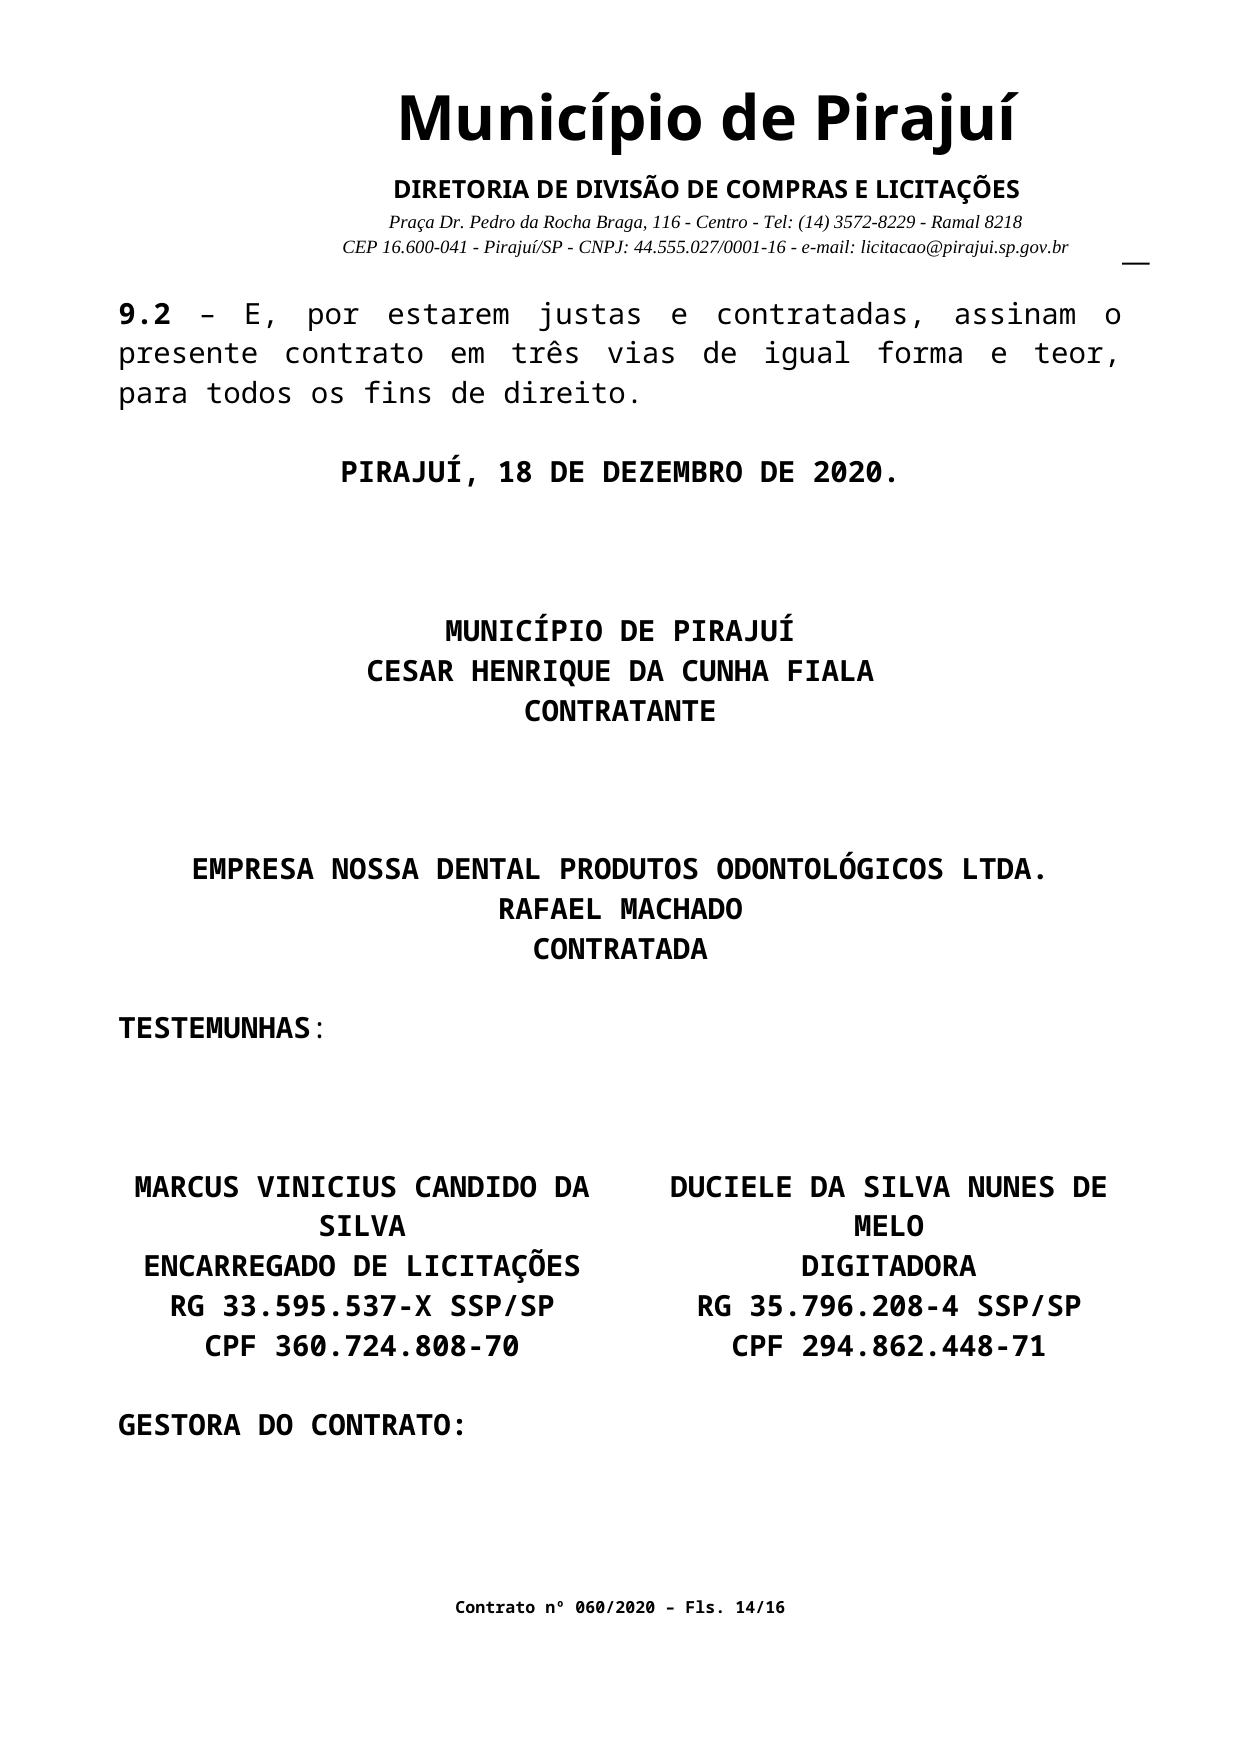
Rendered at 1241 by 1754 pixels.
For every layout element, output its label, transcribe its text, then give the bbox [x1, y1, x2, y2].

text TESTEMUNHAS: [118, 1007, 1122, 1047]
text CONTRATADA [118, 928, 1122, 968]
text EMPRESA NOSSA DENTAL PRODUTOS ODONTOLÓGICOS LTDA. [118, 848, 1122, 888]
text CESAR HENRIQUE DA CUNHA FIALA [118, 650, 1122, 690]
text MUNICÍPIO DE PIRAJUÍ [118, 610, 1122, 650]
text GESTORA DO CONTRATO: [118, 1404, 1057, 1444]
table_header MARCUS VINICIUS CANDIDO DA SILVA ENCARREGADO DE LICITAÇÕES RG 33.595.537-X SSP/SP CPF 360.724.808-70 [93, 1166, 630, 1364]
text CONTRATANTE [118, 690, 1122, 729]
table_header DUCIELE DA SILVA NUNES DE MELO DIGITADORA RG 35.796.208-4 SSP/SP CPF 294.862.448-71 [630, 1166, 1147, 1364]
text PIRAJUÍ, 18 DE DEZEMBRO DE 2020. [118, 452, 1122, 491]
text RAFAEL MACHADO [118, 888, 1122, 928]
text 9.2 – E, por estarem justas e contratadas, assinam o presente contrato em três vias de igual forma e teor, para todos os fins de direito. [118, 293, 1122, 412]
